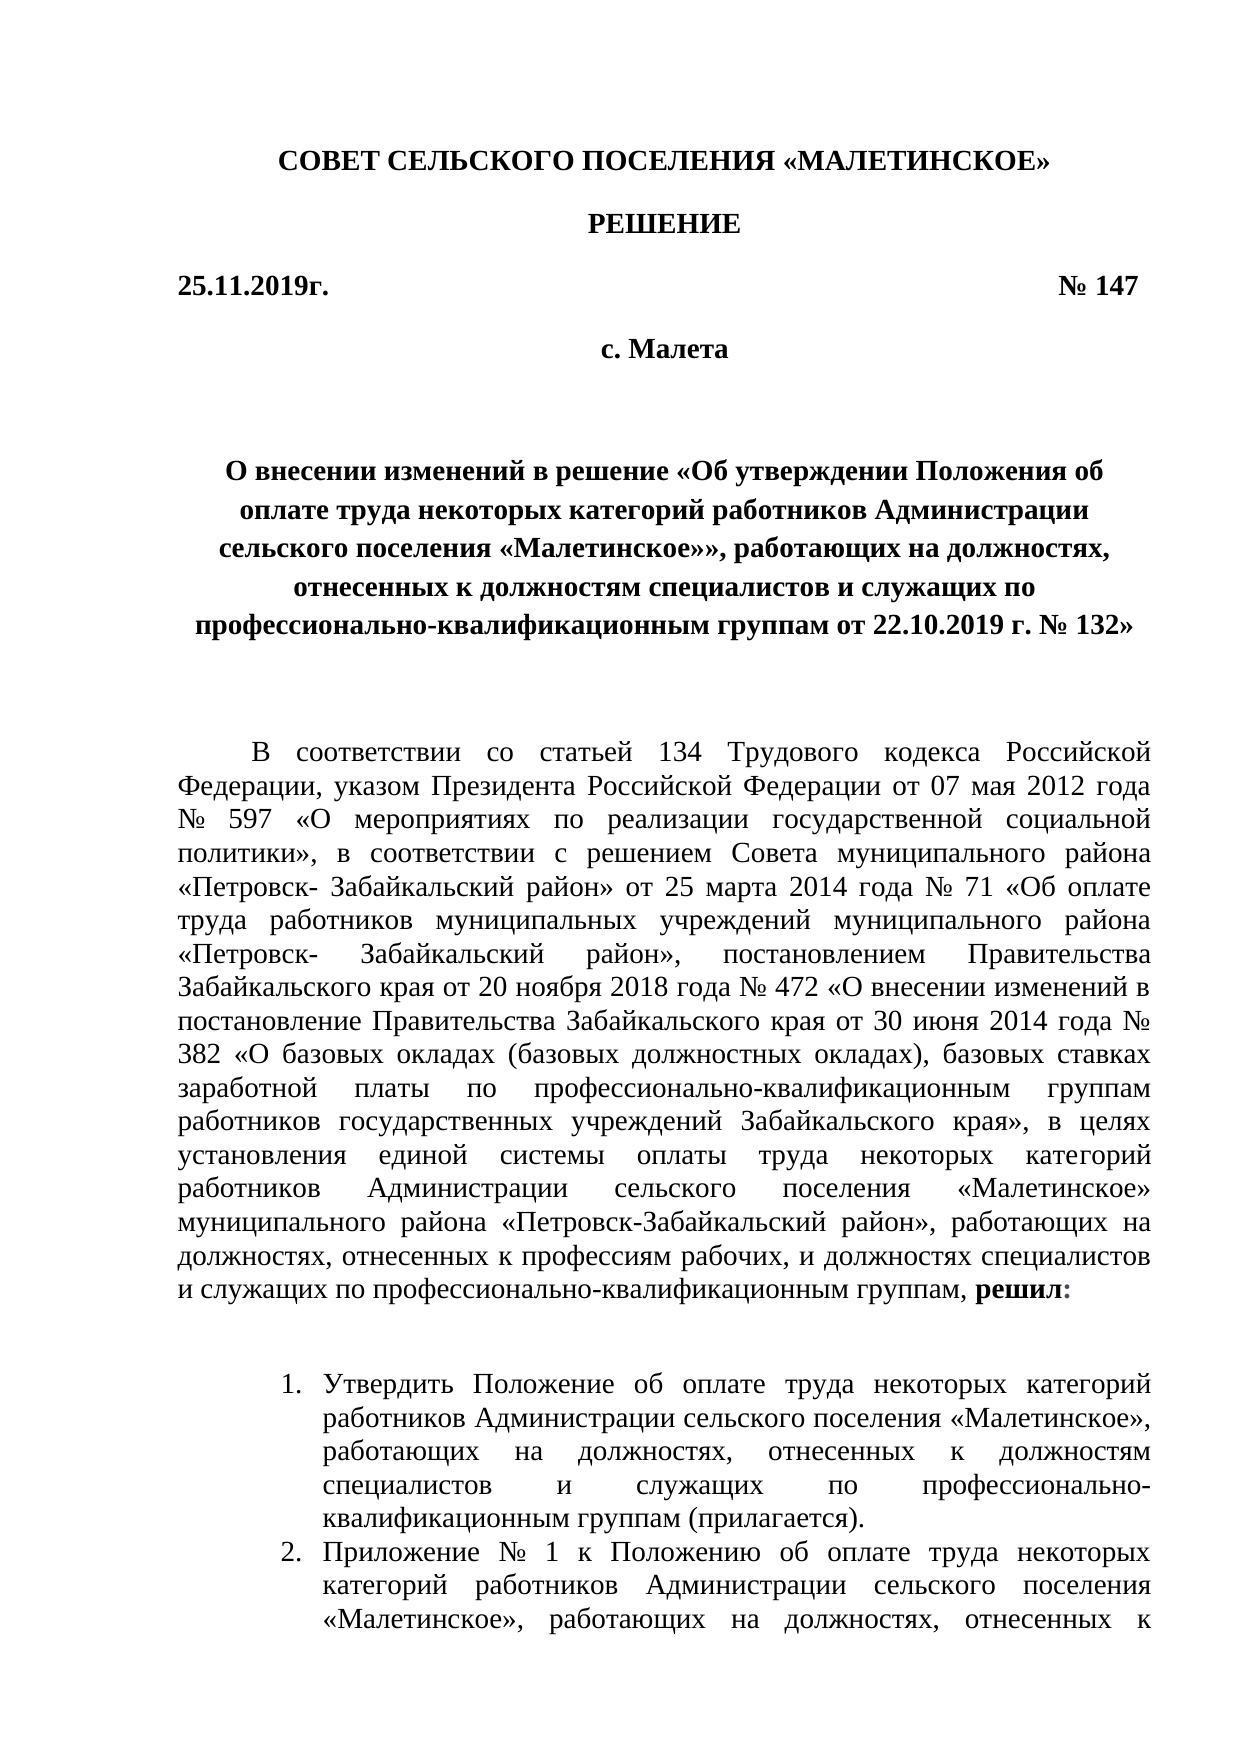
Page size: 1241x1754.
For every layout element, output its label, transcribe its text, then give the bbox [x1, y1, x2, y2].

text В соответствии со статьей 134 Трудового кодекса Российской Федерации, указом Президента Российской Федерации от 07 мая 2012 года № 597 «О мероприятиях по реализации государственной социальной политики», в соответствии с решением Совета муниципального района «Петровск- Забайкальский район» от 25 марта 2014 года № 71 «Об оплате труда работников муниципальных учреждений муниципального района «Петровск- Забайкальский район», постановлением Правительства Забайкальского края от 20 ноября 2018 года № 472 «О внесении изменений в постановление Правительства Забайкальского края от 30 июня 2014 года № 382 «О базовых окладах (базовых должностных окладах), базовых ставках заработной платы по профессионально-квалификационным группам работников государственных учреждений Забайкальского края», в целях установления единой системы оплаты труда некоторых категорий работников Администрации сельского поселения «Малетинское» муниципального района «Петровск-Забайкальский район», работающих на должностях, отнесенных к профессиям рабочих, и должностях специалистов и служащих по профессионально-квалификационным группам, решил: [177, 734, 1152, 1305]
text О внесении изменений в решение «Об утверждении Положения об оплате труда некоторых категорий работников Администрации сельского поселения «Малетинское»», работающих на должностях, отнесенных к должностям специалистов и служащих по профессионально-квалификационным группам от 22.10.2019 г. № 132» [177, 453, 1152, 641]
subtitle СОВЕТ СЕЛЬСКОГО ПОСЕЛЕНИЯ «МАЛЕТИНСКОЕ» [177, 143, 1152, 177]
subtitle 25.11.2019г. № 147 [177, 268, 1152, 302]
subtitle с. Малета [177, 331, 1152, 365]
subtitle РЕШЕНИЕ [177, 206, 1152, 239]
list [280, 1534, 1152, 1634]
list Утвердить Положение об оплате труда некоторых категорий работников Администрации сельского поселения «Малетинское», работающих на должностях, отнесенных к должностям специалистов и служащих по профессионально-квалификационным группам (прилагается). [280, 1366, 1152, 1534]
